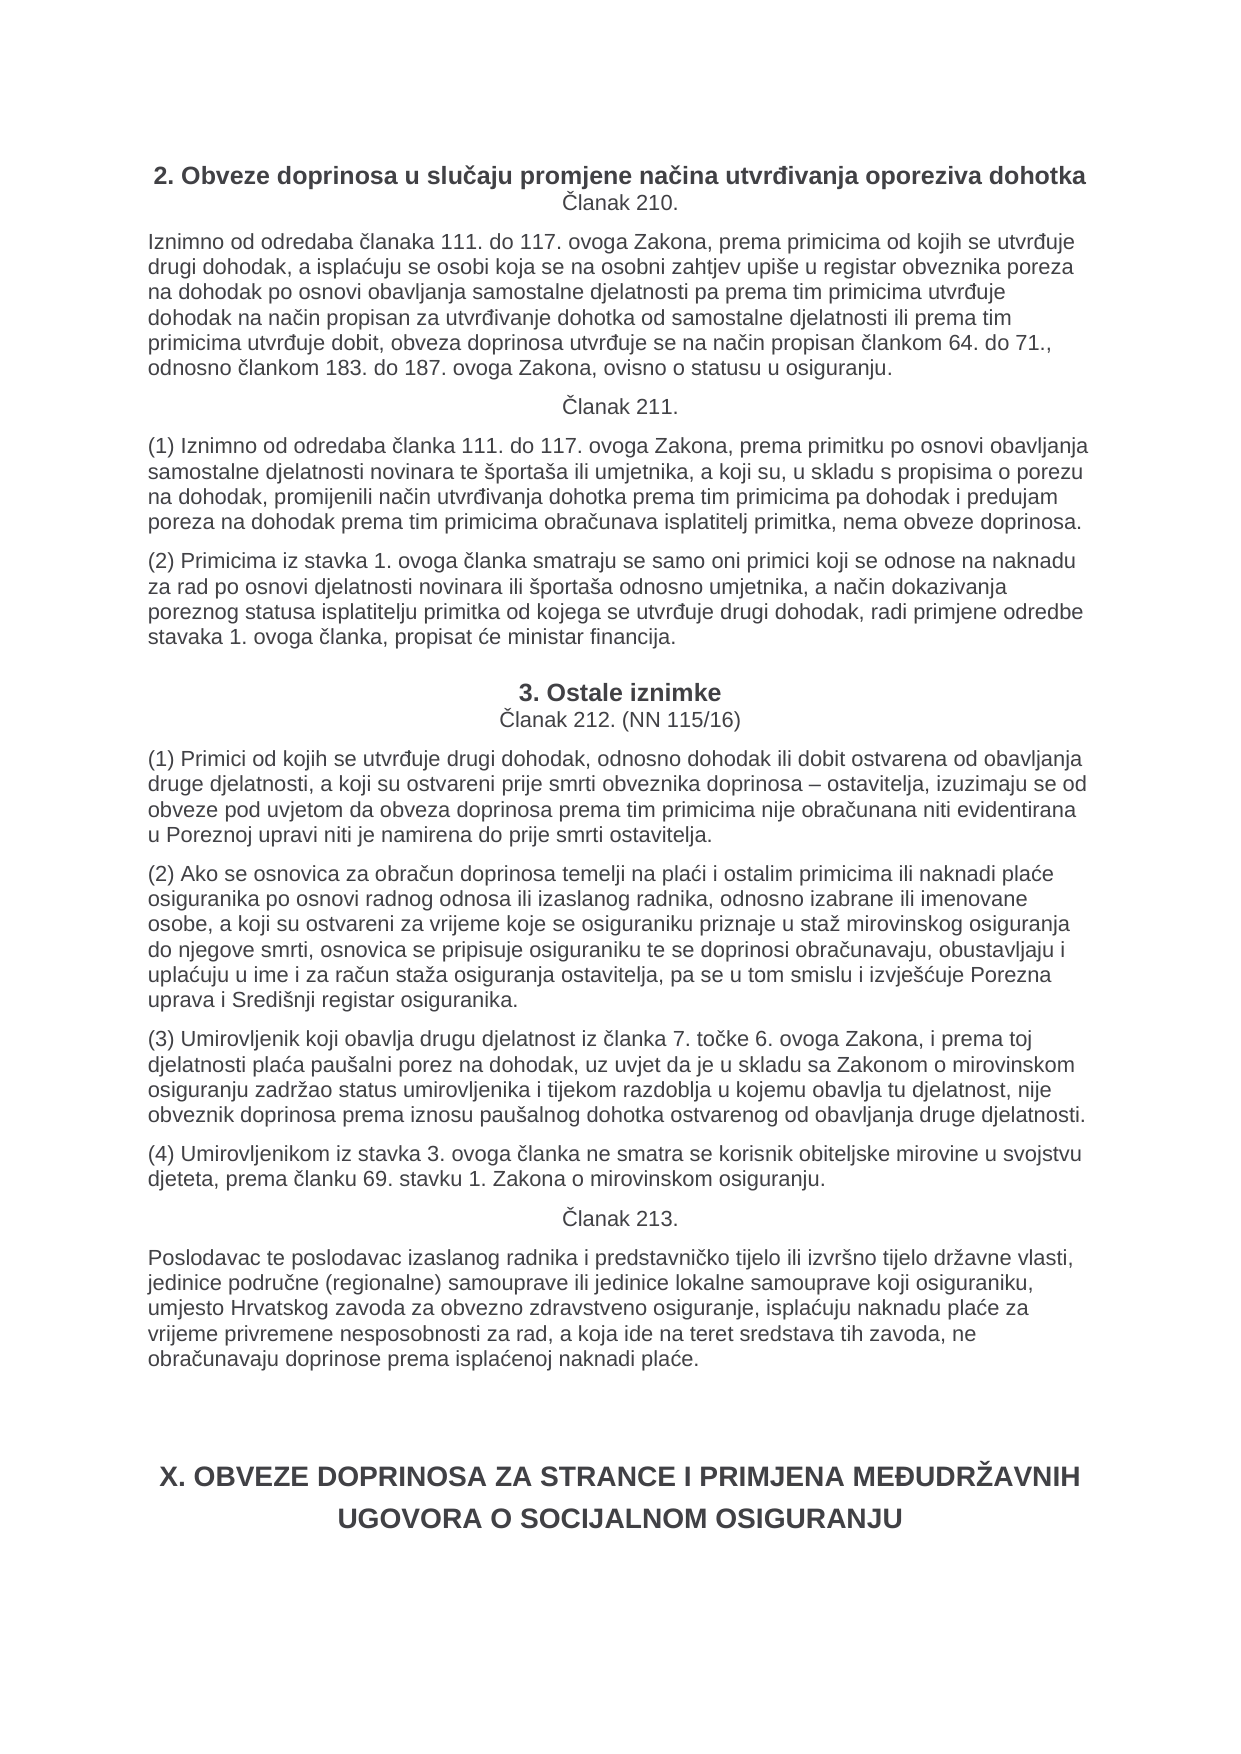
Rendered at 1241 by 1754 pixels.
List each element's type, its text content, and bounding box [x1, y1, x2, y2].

text Članak 211. [148, 394, 1093, 419]
text Članak 212. (NN 115/16) [148, 707, 1093, 732]
text Članak 213. [148, 1206, 1093, 1231]
text Članak 210. [148, 189, 1093, 215]
text 2. Obveze doprinosa u slučaju promjene načina utvrđivanja oporeziva dohotka [148, 148, 1093, 189]
text (2) Primicima iz stavka 1. ovoga članka smatraju se samo oni primici koji se odnose na naknadu za rad po osnovi djelatnosti novinara ili športaša odnosno umjetnika, a način dokazivanja poreznog statusa isplatitelju primitka od kojega se utvrđuje drugi dohodak, radi primjene odredbe stavaka 1. ovoga članka, propisat će ministar financija. [148, 548, 1093, 649]
text X. OBVEZE DOPRINOSA ZA STRANCE I PRIMJENA MEĐUDRŽAVNIH UGOVORA O SOCIJALNOM OSIGURANJU [148, 1451, 1093, 1535]
text 3. Ostale iznimke [148, 665, 1093, 707]
text (1) Iznimno od odredaba članka 111. do 117. ovoga Zakona, prema primitku po osnovi obavljanja samostalne djelatnosti novinara te športaša ili umjetnika, a koji su, u skladu s propisima o porezu na dohodak, promijenili način utvrđivanja dohotka prema tim primicima pa dohodak i predujam poreza na dohodak prema tim primicima obračunava isplatitelj primitka, nema obveze doprinosa. [148, 433, 1093, 534]
text (2) Ako se osnovica za obračun doprinosa temelji na plaći i ostalim primicima ili naknadi plaće osiguranika po osnovi radnog odnosa ili izaslanog radnika, odnosno izabrane ili imenovane osobe, a koji su ostvareni za vrijeme koje se osiguraniku priznaje u staž mirovinskog osiguranja do njegove smrti, osnovica se pripisuje osiguraniku te se doprinosi obračunavaju, obustavljaju i uplaćuju u ime i za račun staža osiguranja ostavitelja, pa se u tom smislu i izvješćuje Porezna uprava i Središnji registar osiguranika. [148, 861, 1093, 1012]
text (3) Umirovljenik koji obavlja drugu djelatnost iz članka 7. točke 6. ovoga Zakona, i prema toj djelatnosti plaća paušalni porez na dohodak, uz uvjet da je u skladu sa Zakonom o mirovinskom osiguranju zadržao status umirovljenika i tijekom razdoblja u kojemu obavlja tu djelatnost, nije obveznik doprinosa prema iznosu paušalnog dohotka ostvarenog od obavljanja druge djelatnosti. [148, 1026, 1093, 1127]
text Poslodavac te poslodavac izaslanog radnika i predstavničko tijelo ili izvršno tijelo državne vlasti, jedinice područne (regionalne) samouprave ili jedinice lokalne samouprave koji osiguraniku, umjesto Hrvatskog zavoda za obvezno zdravstveno osiguranje, isplaćuju naknadu plaće za vrijeme privremene nesposobnosti za rad, a koja ide na teret sredstava tih zavoda, ne obračunavaju doprinose prema isplaćenoj naknadi plaće. [148, 1245, 1093, 1371]
text (1) Primici od kojih se utvrđuje drugi dohodak, odnosno dohodak ili dobit ostvarena od obavljanja druge djelatnosti, a koji su ostvareni prije smrti obveznika doprinosa – ostavitelja, izuzimaju se od obveze pod uvjetom da obveza doprinosa prema tim primicima nije obračunana niti evidentirana u Poreznoj upravi niti je namirena do prije smrti ostavitelja. [148, 746, 1093, 847]
text (4) Umirovljenikom iz stavka 3. ovoga članka ne smatra se korisnik obiteljske mirovine u svojstvu djeteta, prema članku 69. stavku 1. Zakona o mirovinskom osiguranju. [148, 1141, 1093, 1192]
text Iznimno od odredaba članaka 111. do 117. ovoga Zakona, prema primicima od kojih se utvrđuje drugi dohodak, a isplaćuju se osobi koja se na osobni zahtjev upiše u registar obveznika poreza na dohodak po osnovi obavljanja samostalne djelatnosti pa prema tim primicima utvrđuje dohodak na način propisan za utvrđivanje dohotka od samostalne djelatnosti ili prema tim primicima utvrđuje dobit, obveza doprinosa utvrđuje se na način propisan člankom 64. do 71., odnosno člankom 183. do 187. ovoga Zakona, ovisno o statusu u osiguranju. [148, 229, 1093, 380]
